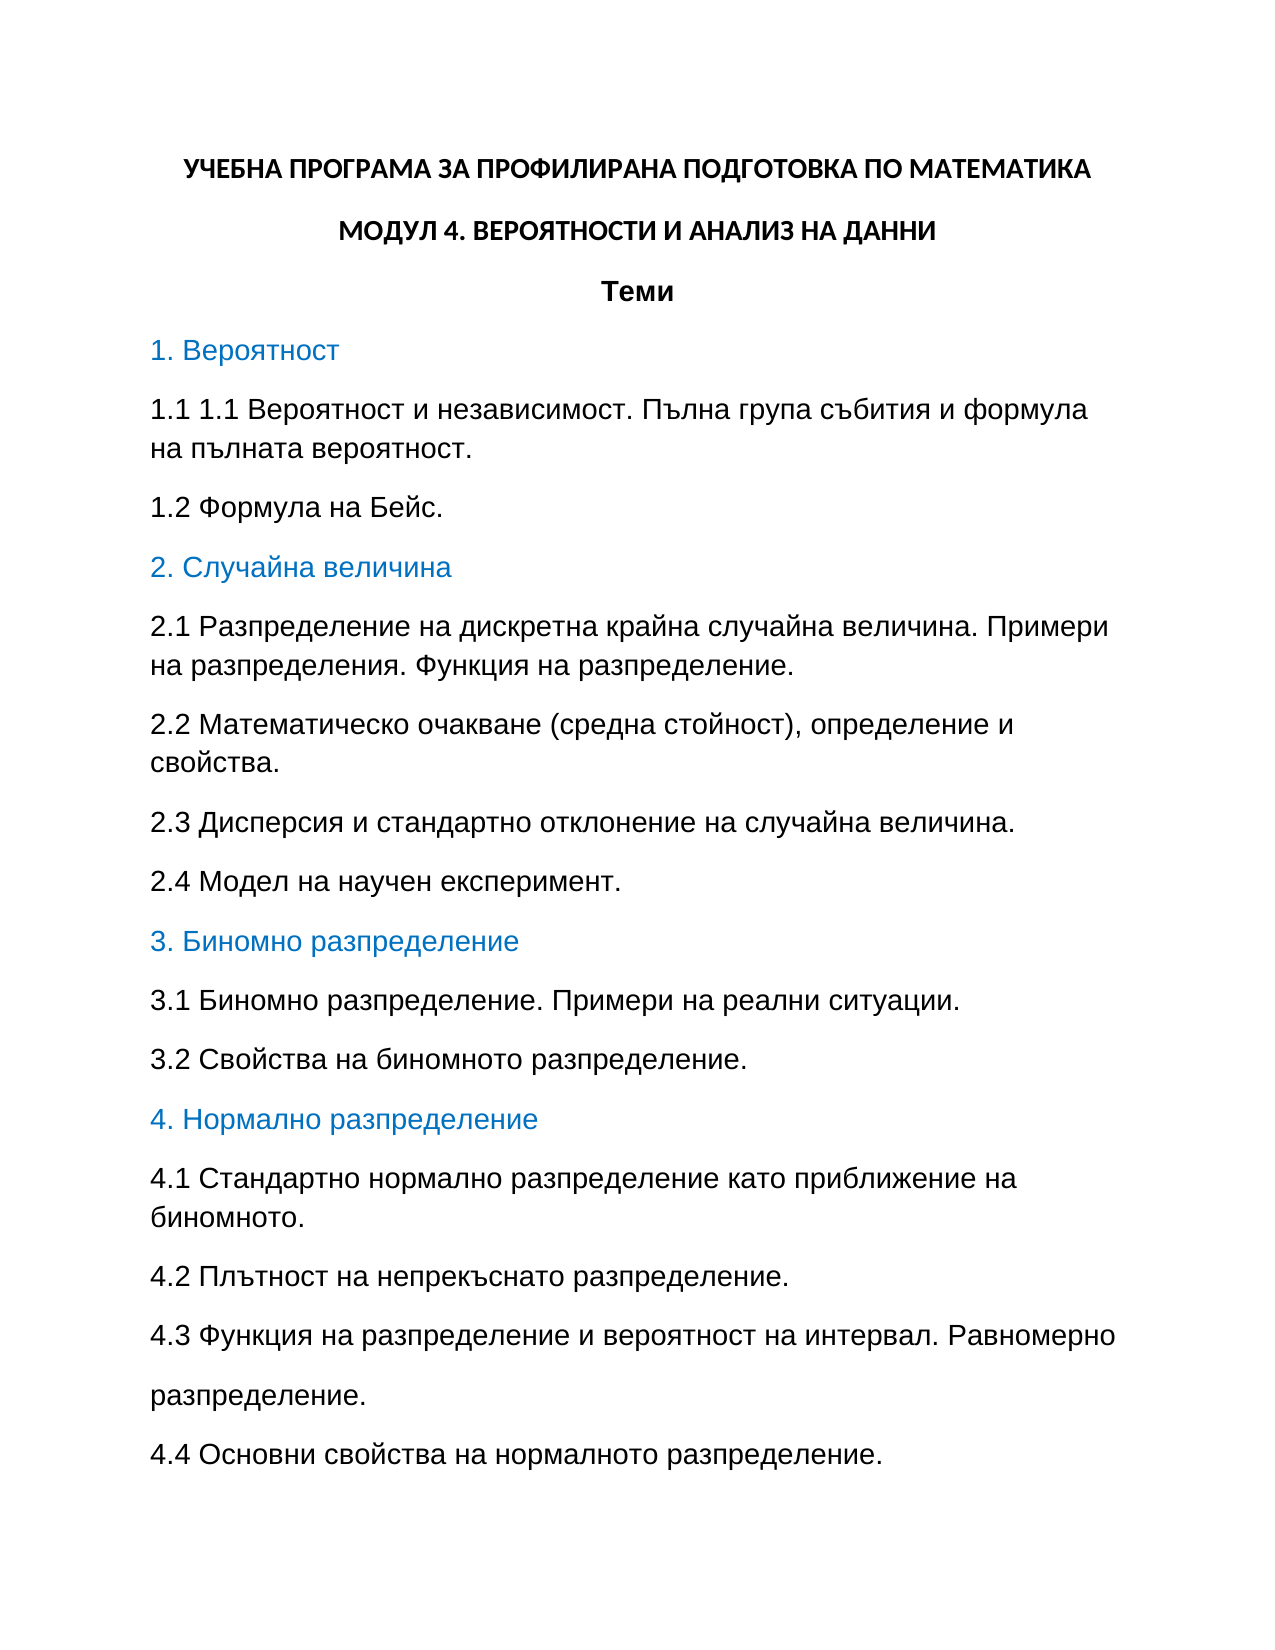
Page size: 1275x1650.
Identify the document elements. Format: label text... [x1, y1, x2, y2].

text 3. Биномно разпределение [150, 923, 1125, 957]
text 1.2 Формула на Бейс. [150, 490, 1125, 524]
text 4. Нормално разпределение [150, 1102, 1125, 1135]
text 2.1 Разпределение на дискретна крайна случайна величина. Примери на разпределения. Функция на разпределение. [150, 609, 1125, 681]
text 4.2 Плътност на непрекъснато разпределение. [150, 1259, 1125, 1292]
text 3.2 Свойства на биномното разпределение. [150, 1042, 1125, 1076]
text 2.2 Математическо очакване (средна стойност), определение и свойства. [150, 707, 1125, 779]
text 2.3 Дисперсия и стандартно отклонение на случайна величина. [150, 805, 1125, 838]
text 1.1 1.1 Вероятност и независимост. Пълна група събития и формула на пълната вероятност. [150, 392, 1125, 464]
text 4.4 Основни свойства на нормалното разпределение. [150, 1437, 1125, 1471]
text 1. Вероятност [150, 333, 1125, 366]
text МОДУЛ 4. ВЕРОЯТНОСТИ И АНАЛИЗ НА ДАННИ [150, 212, 1125, 247]
text 2. Случайна величина [150, 549, 1125, 583]
text 4.1 Стандартно нормално разпределение като приближение на биномното. [150, 1161, 1125, 1233]
text 3.1 Биномно разпределение. Примери на реални ситуации. [150, 983, 1125, 1016]
text УЧЕБНА ПРОГРАМА ЗА ПРОФИЛИРАНА ПОДГОТОВКА ПО МАТЕМАТИКА [150, 150, 1125, 186]
text Теми [150, 273, 1125, 307]
text 2.4 Модел на научен експеримент. [150, 864, 1125, 898]
text разпределение. [150, 1378, 1125, 1411]
text 4.3 Функция на разпределение и вероятност на интервал. Равномерно [150, 1318, 1125, 1352]
